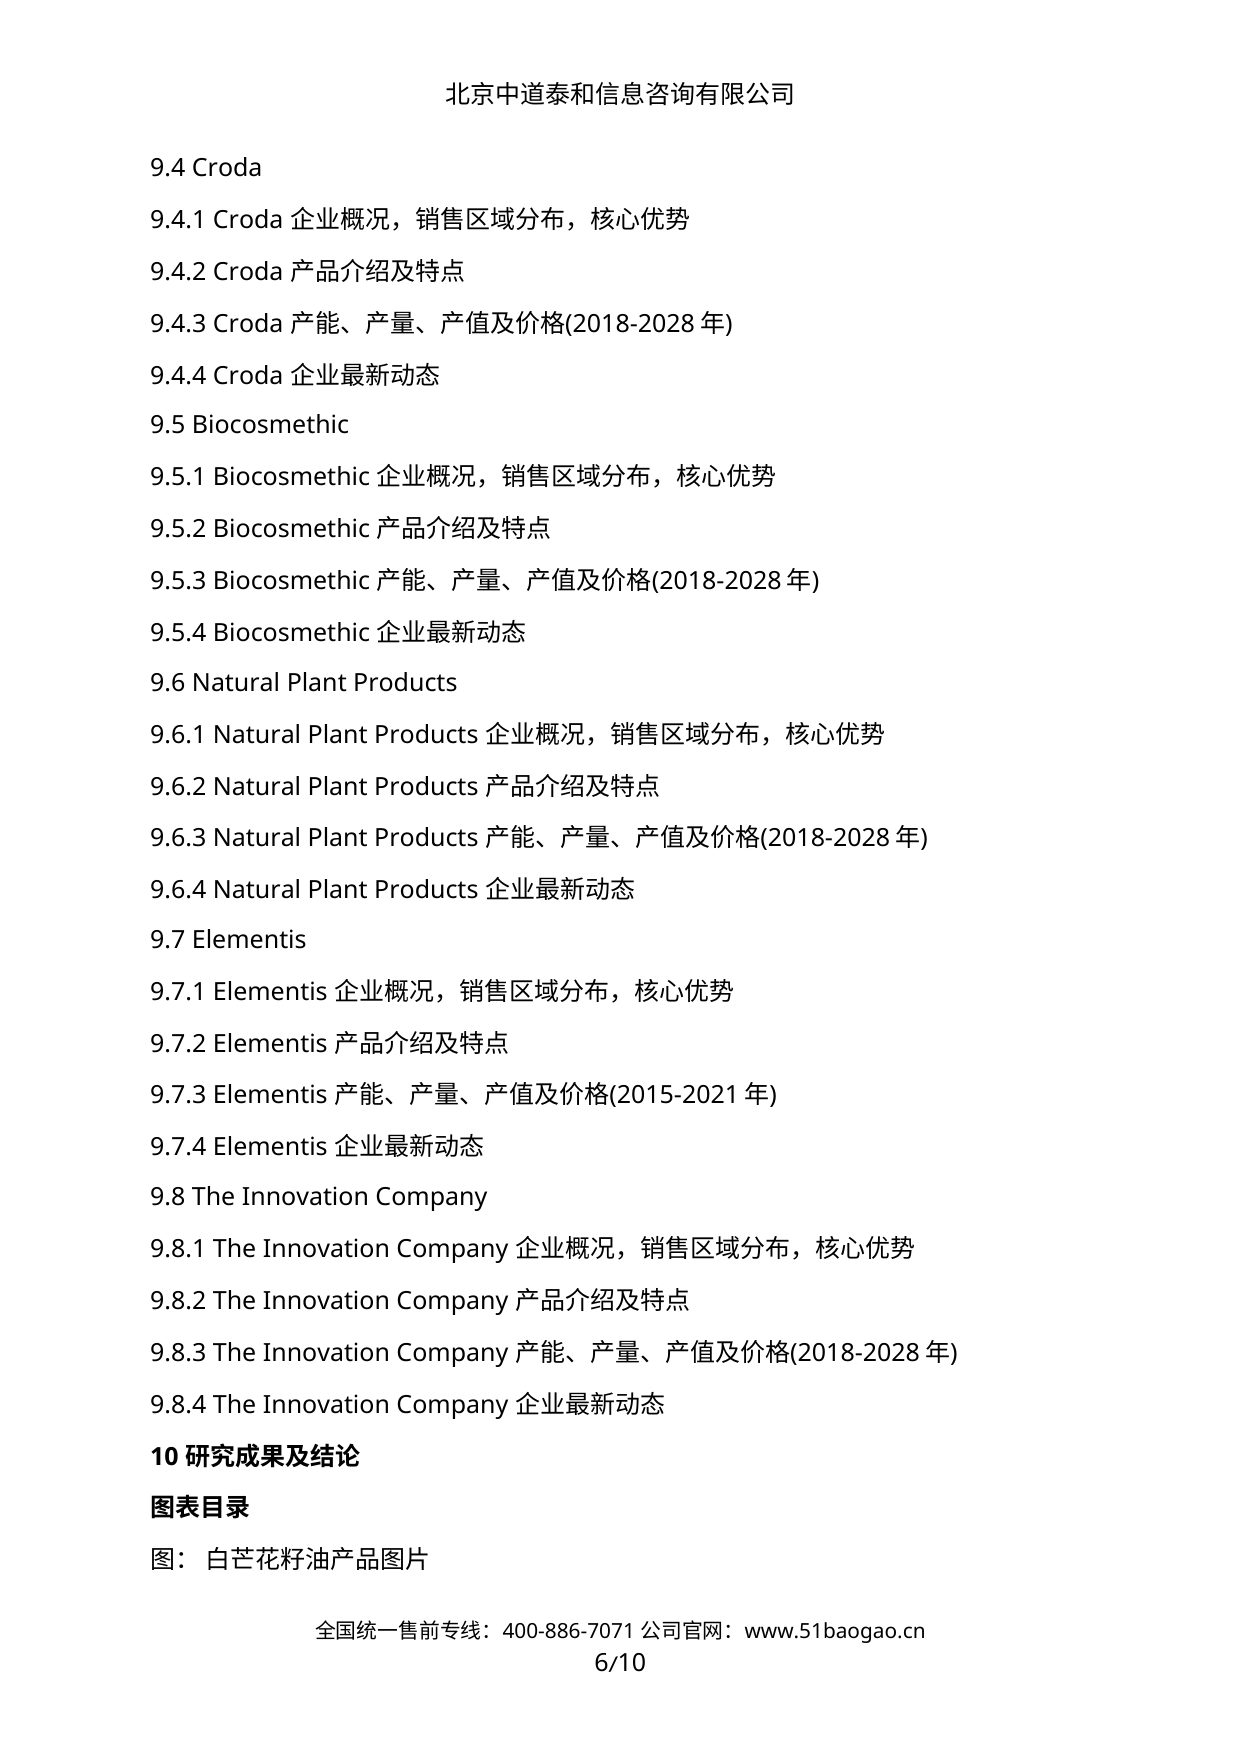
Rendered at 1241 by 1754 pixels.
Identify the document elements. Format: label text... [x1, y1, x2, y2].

text 9.4.4 Croda 企业最新动态 [150, 355, 1090, 392]
text 9.6.2 Natural Plant Products 产品介绍及特点 [150, 766, 1090, 802]
text 9.4.1 Croda 企业概况，销售区域分布，核心优势 [150, 200, 1090, 236]
text 9.8.4 The Innovation Company 企业最新动态 [150, 1384, 1090, 1420]
text 9.5.3 Biocosmethic 产能、产量、产值及价格(2018-2028年) [150, 561, 1090, 597]
text 9.6.4 Natural Plant Products 企业最新动态 [150, 870, 1090, 906]
text 9.6.1 Natural Plant Products 企业概况，销售区域分布，核心优势 [150, 714, 1090, 750]
text 9.6 Natural Plant Products [150, 664, 1090, 698]
text 图： 白芒花籽油产品图片 [150, 1540, 1090, 1576]
text 9.5.2 Biocosmethic 产品介绍及特点 [150, 509, 1090, 545]
text 图表目录 [150, 1488, 1090, 1524]
text 9.7.4 Elementis 企业最新动态 [150, 1127, 1090, 1163]
text 9.8.1 The Innovation Company 企业概况，销售区域分布，核心优势 [150, 1228, 1090, 1265]
text 9.8 The Innovation Company [150, 1179, 1090, 1213]
text 9.8.3 The Innovation Company 产能、产量、产值及价格(2018-2028年) [150, 1332, 1090, 1368]
text 9.7.1 Elementis 企业概况，销售区域分布，核心优势 [150, 971, 1090, 1007]
text 9.4 Croda [150, 150, 1090, 184]
text 9.6.3 Natural Plant Products 产能、产量、产值及价格(2018-2028年) [150, 818, 1090, 854]
text 9.4.2 Croda 产品介绍及特点 [150, 252, 1090, 288]
text 9.7.3 Elementis 产能、产量、产值及价格(2015-2021年) [150, 1075, 1090, 1111]
text 9.8.2 The Innovation Company 产品介绍及特点 [150, 1280, 1090, 1317]
text 9.7 Elementis [150, 922, 1090, 956]
text 9.4.3 Croda 产能、产量、产值及价格(2018-2028年) [150, 303, 1090, 340]
text 9.5 Biocosmethic [150, 407, 1090, 441]
text 10 研究成果及结论 [150, 1436, 1090, 1472]
text 9.7.2 Elementis 产品介绍及特点 [150, 1023, 1090, 1059]
text 9.5.1 Biocosmethic 企业概况，销售区域分布，核心优势 [150, 457, 1090, 493]
text 9.5.4 Biocosmethic 企业最新动态 [150, 612, 1090, 649]
